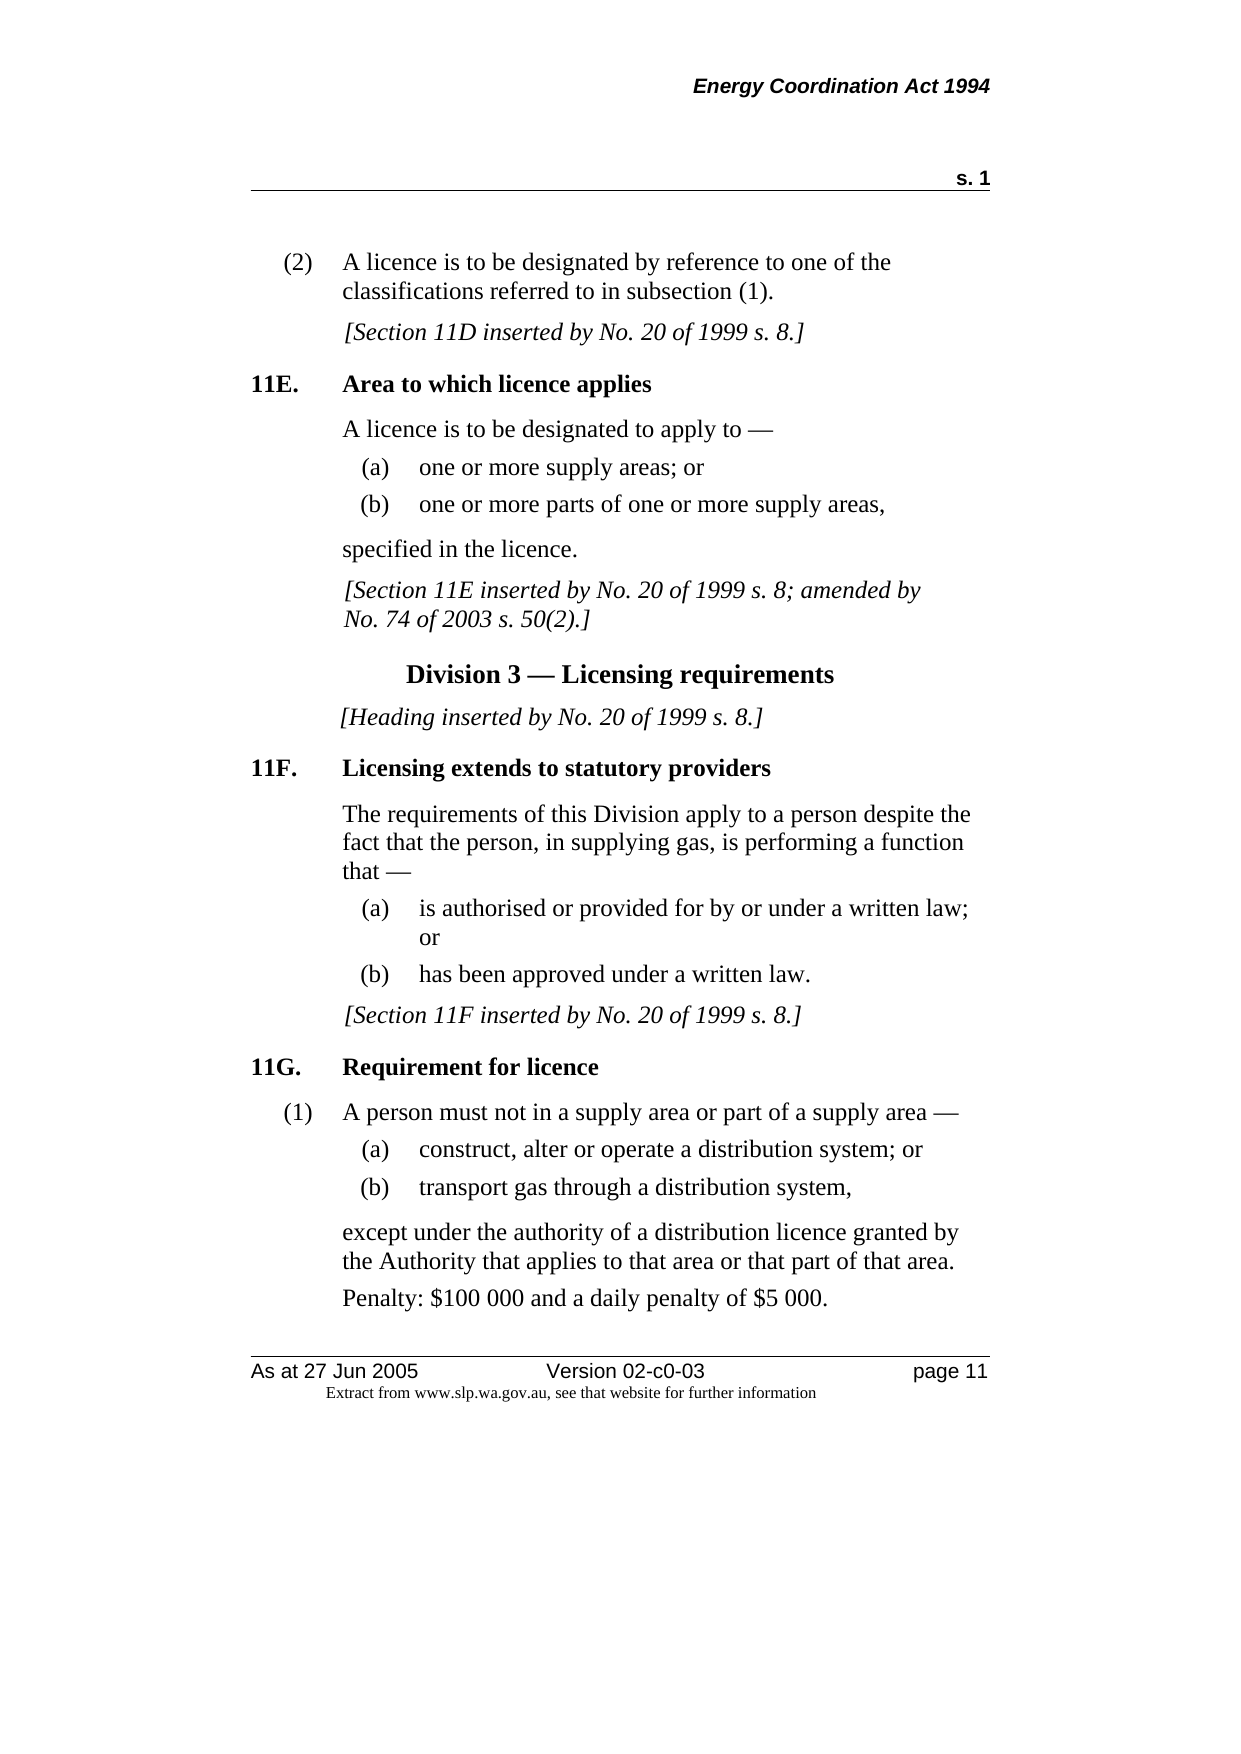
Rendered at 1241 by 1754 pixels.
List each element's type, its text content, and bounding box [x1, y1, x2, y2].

text [Section 11F inserted by No. 20 of 1999 s. 8.] [251, 1000, 990, 1029]
text (2) A licence is to be designated by reference to one of the classifications referred to in subsection (1). [251, 247, 990, 305]
text (b) has been approved under a written law. [251, 959, 990, 988]
text A licence is to be designated to apply to — [251, 414, 990, 443]
text [Section 11E inserted by No. 20 of 1999 s. 8; amended by No. 74 of 2003 s. 50(2).] [251, 575, 990, 633]
text [Section 11D inserted by No. 20 of 1999 s. 8.] [251, 317, 990, 346]
subtitle Division 3 — Licensing requirements [251, 658, 990, 689]
text (b) transport gas through a distribution system, [251, 1172, 990, 1200]
text (b) one or more parts of one or more supply areas, [251, 489, 990, 517]
text (1) A person must not in a supply area or part of a supply area — [251, 1097, 990, 1126]
text (a) one or more supply areas; or [251, 452, 990, 480]
subtitle 11F. Licensing extends to statutory providers [251, 753, 990, 782]
text specified in the licence. [251, 534, 990, 563]
text except under the authority of a distribution licence granted by the Authority that applies to that area or that part of that area. [251, 1217, 990, 1274]
text The requirements of this Division apply to a person despite the fact that the person, in supplying gas, is performing a function that — [251, 799, 990, 885]
subtitle 11G. Requirement for licence [251, 1052, 990, 1081]
subtitle [Heading inserted by No. 20 of 1999 s. 8.] [251, 702, 990, 730]
text Penalty: $100 000 and a daily penalty of $5 000. [251, 1283, 990, 1312]
subtitle 11E. Area to which licence applies [251, 369, 990, 398]
text (a) construct, alter or operate a distribution system; or [251, 1134, 990, 1163]
text (a) is authorised or provided for by or under a written law; or [251, 893, 990, 951]
